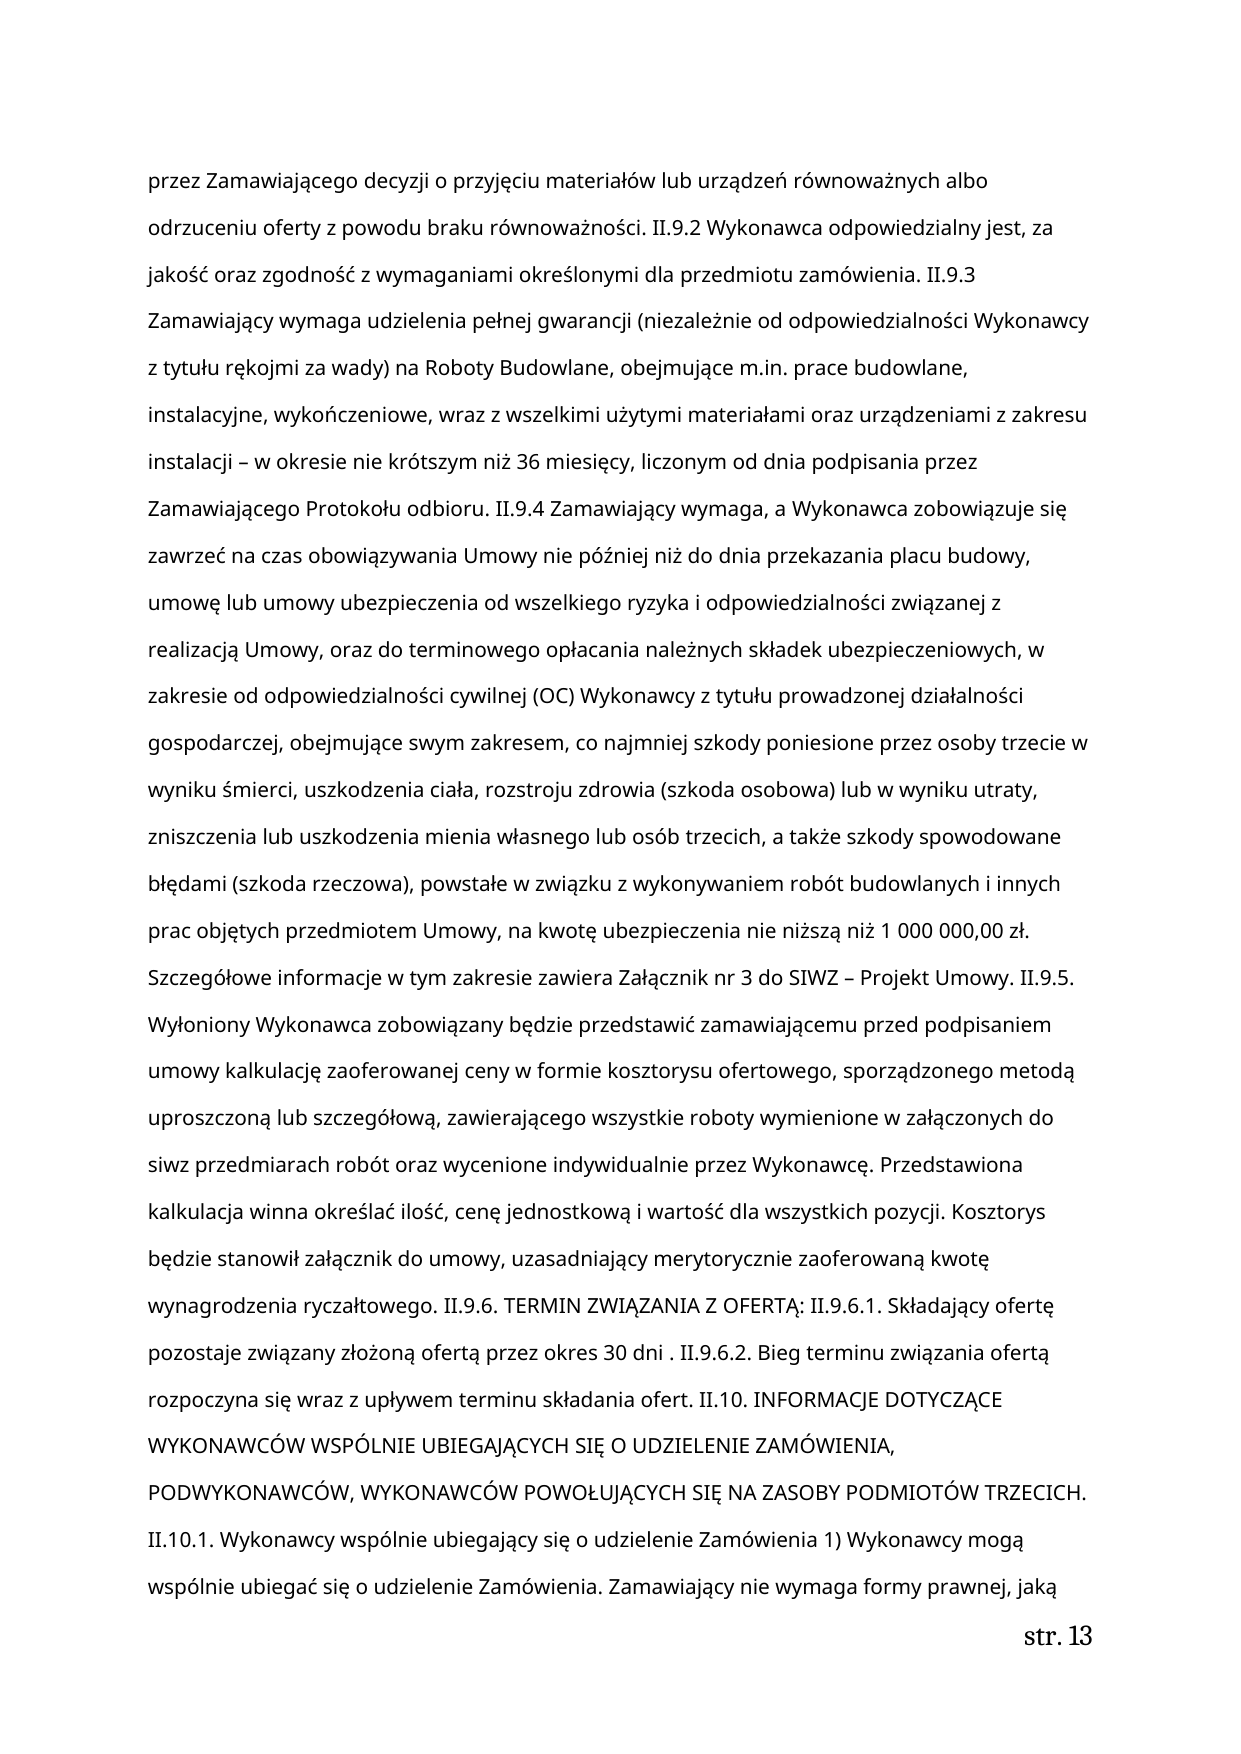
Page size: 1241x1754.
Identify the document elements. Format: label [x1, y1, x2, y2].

text [148, 148, 1093, 1601]
